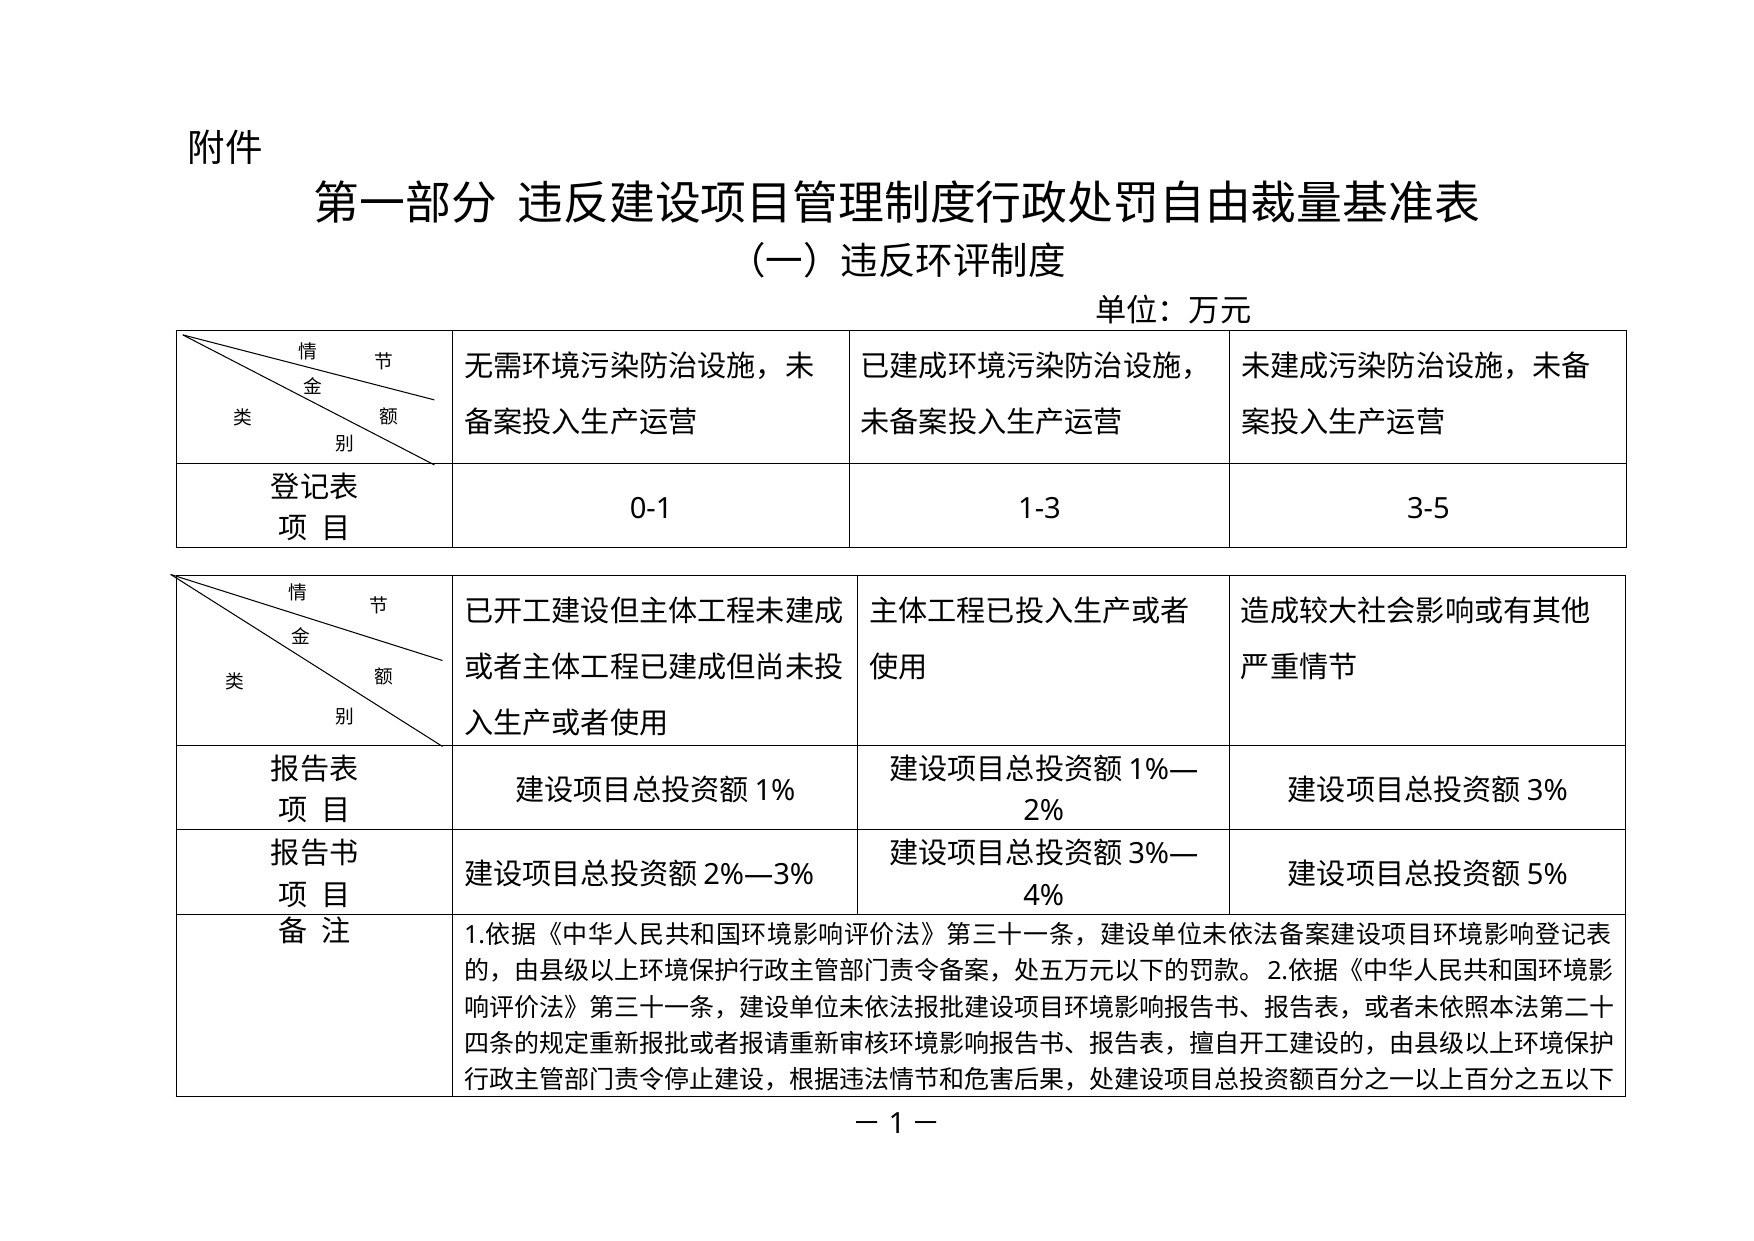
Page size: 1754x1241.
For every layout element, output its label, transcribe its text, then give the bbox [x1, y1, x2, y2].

table_header 未建成污染防治设施，未备案投入生产运营 [1230, 331, 1626, 463]
text 附件 [187, 118, 1606, 172]
table_header [177, 331, 452, 463]
table_header 已建成环境污染防治设施，未备案投入生产运营 [850, 331, 1229, 463]
table_header [181, 576, 452, 745]
table_header 无需环境污染防治设施，未备案投入生产运营 [453, 331, 849, 463]
table_cell 建设项目总投资额1% [453, 746, 857, 829]
table_cell 建设项目总投资额3%—4% [858, 830, 1229, 913]
table_cell 建设项目总投资额2%—3% [453, 830, 857, 913]
text 单位：万元 [187, 285, 1606, 330]
table_cell 建设项目总投资额1%—2% [858, 746, 1229, 829]
table_cell 备 注 [177, 915, 452, 1096]
text 第一部分 违反建设项目管理制度行政处罚自由裁量基准表 [187, 172, 1606, 231]
table_header 造成较大社会影响或有其他严重情节 [1230, 576, 1625, 745]
table_cell 报告表 项 目 [177, 746, 452, 829]
text （一）违反环评制度 [187, 231, 1606, 285]
table_cell 3-5 [1230, 464, 1626, 547]
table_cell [453, 915, 1625, 1096]
table_cell 登记表 项 目 [177, 464, 452, 547]
table_cell 0-1 [453, 464, 849, 547]
table_header [177, 580, 437, 745]
table_cell 报告书 项 目 [177, 830, 452, 913]
table_header 主体工程已投入生产或者使用 [858, 576, 1229, 745]
table_cell 1-3 [850, 464, 1229, 547]
table_cell 建设项目总投资额5% [1230, 830, 1625, 913]
table_cell 建设项目总投资额3% [1230, 746, 1625, 829]
table_header 已开工建设但主体工程未建成或者主体工程已建成但尚未投入生产或者使用 [453, 576, 857, 745]
